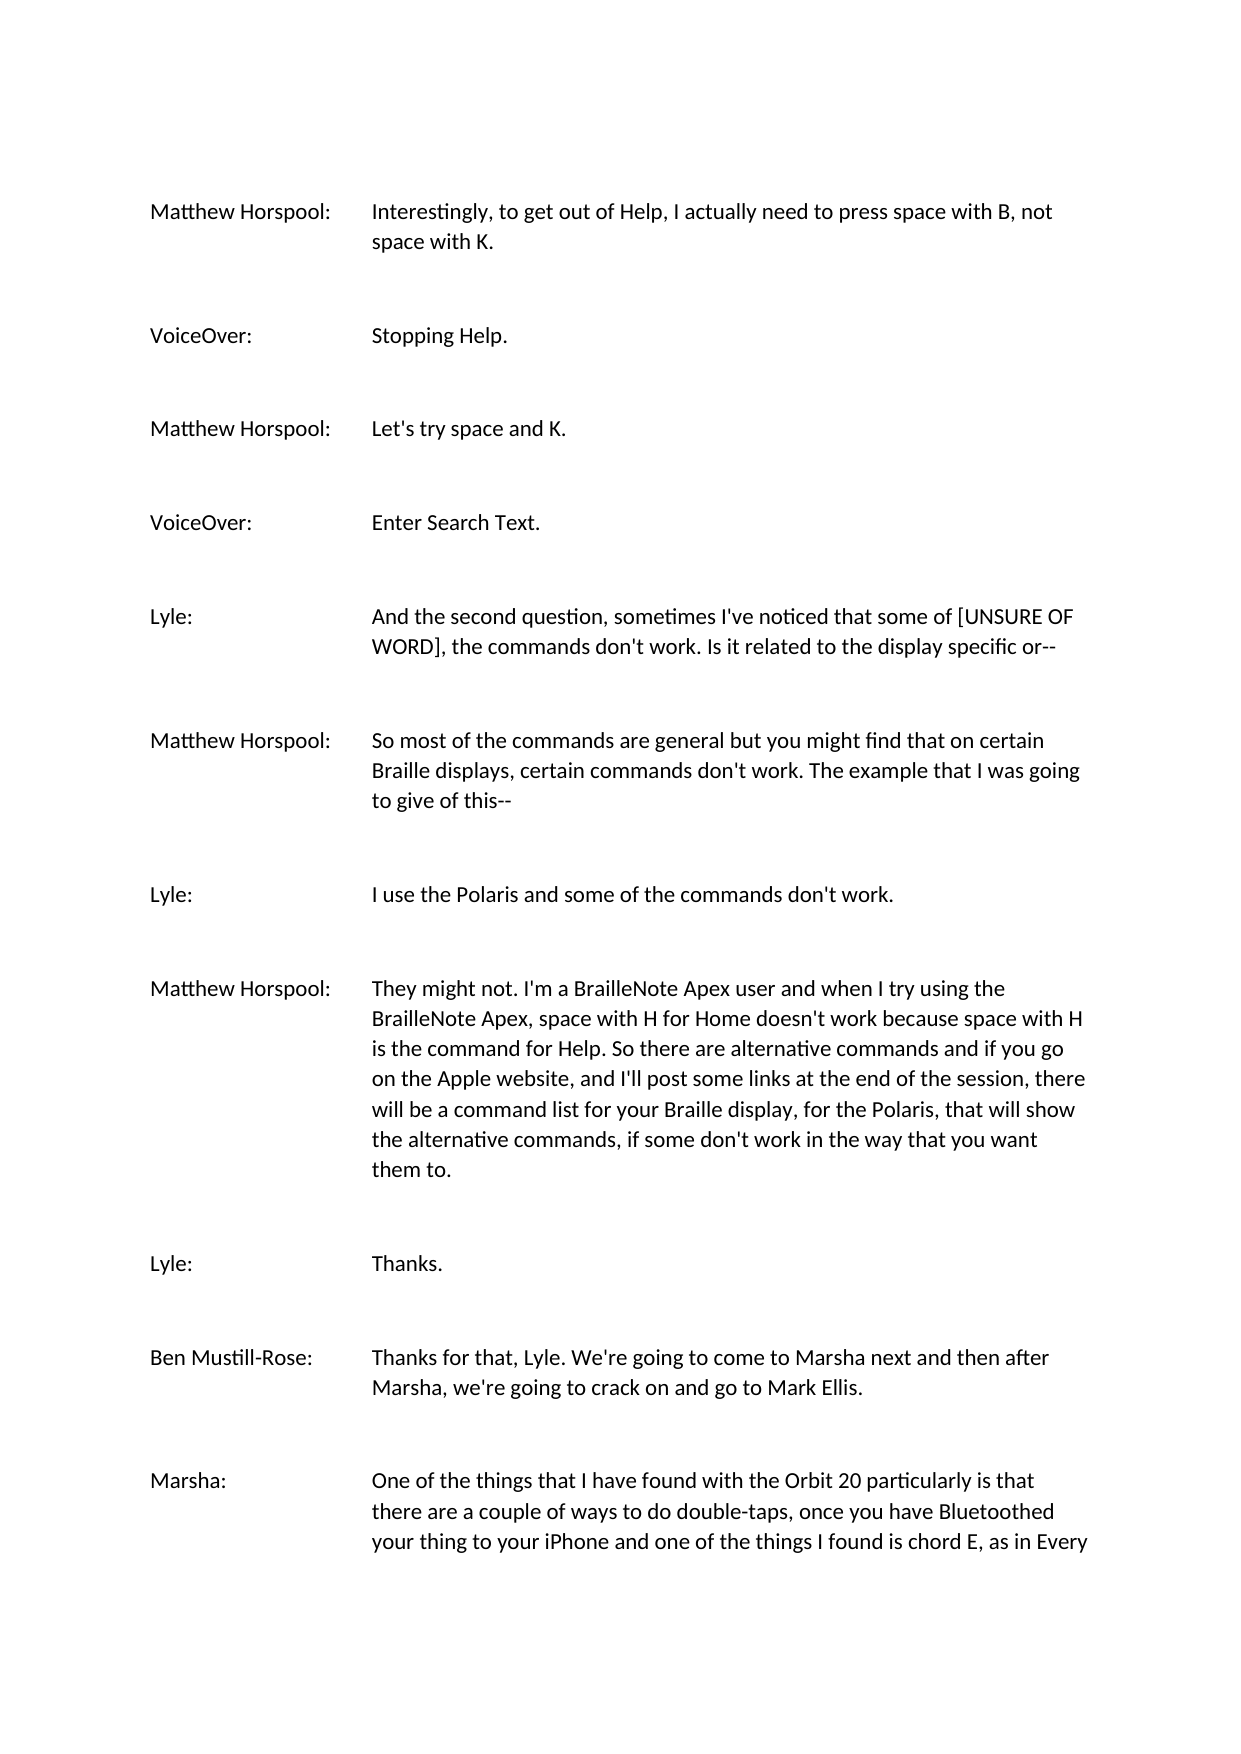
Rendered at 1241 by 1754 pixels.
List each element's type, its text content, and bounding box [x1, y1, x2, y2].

text Matthew Horspool: So most of the commands are general but you might find that on certain Braille displays, certain commands don't work. The example that I was going to give of this-- [150, 726, 1090, 814]
text Lyle: I use the Polaris and some of the commands don't work. [150, 880, 1090, 908]
text VoiceOver: Stopping Help. [150, 321, 1090, 349]
text Matthew Horspool: Interestingly, to get out of Help, I actually need to press space with B, not space with K. [150, 197, 1090, 255]
text Lyle: Thanks. [150, 1249, 1090, 1277]
text Matthew Horspool: Let's try space and K. [150, 414, 1090, 443]
text Lyle: And the second question, sometimes I've noticed that some of [UNSURE OF WORD], the commands don't work. Is it related to the display specific or-- [150, 602, 1090, 660]
text VoiceOver: Enter Search Text. [150, 508, 1090, 536]
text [150, 1467, 1090, 1555]
text Matthew Horspool: They might not. I'm a BrailleNote Apex user and when I try using the BrailleNote Apex, space with H for Home doesn't work because space with H is the command for Help. So there are alternative commands and if you go on the Apple website, and I'll post some links at the end of the session, there will be a command list for your Braille display, for the Polaris, that will show the alternative commands, if some don't work in the way that you want them to. [150, 974, 1090, 1183]
text Ben Mustill-Rose: Thanks for that, Lyle. We're going to come to Marsha next and then after Marsha, we're going to crack on and go to Mark Ellis. [150, 1343, 1090, 1401]
